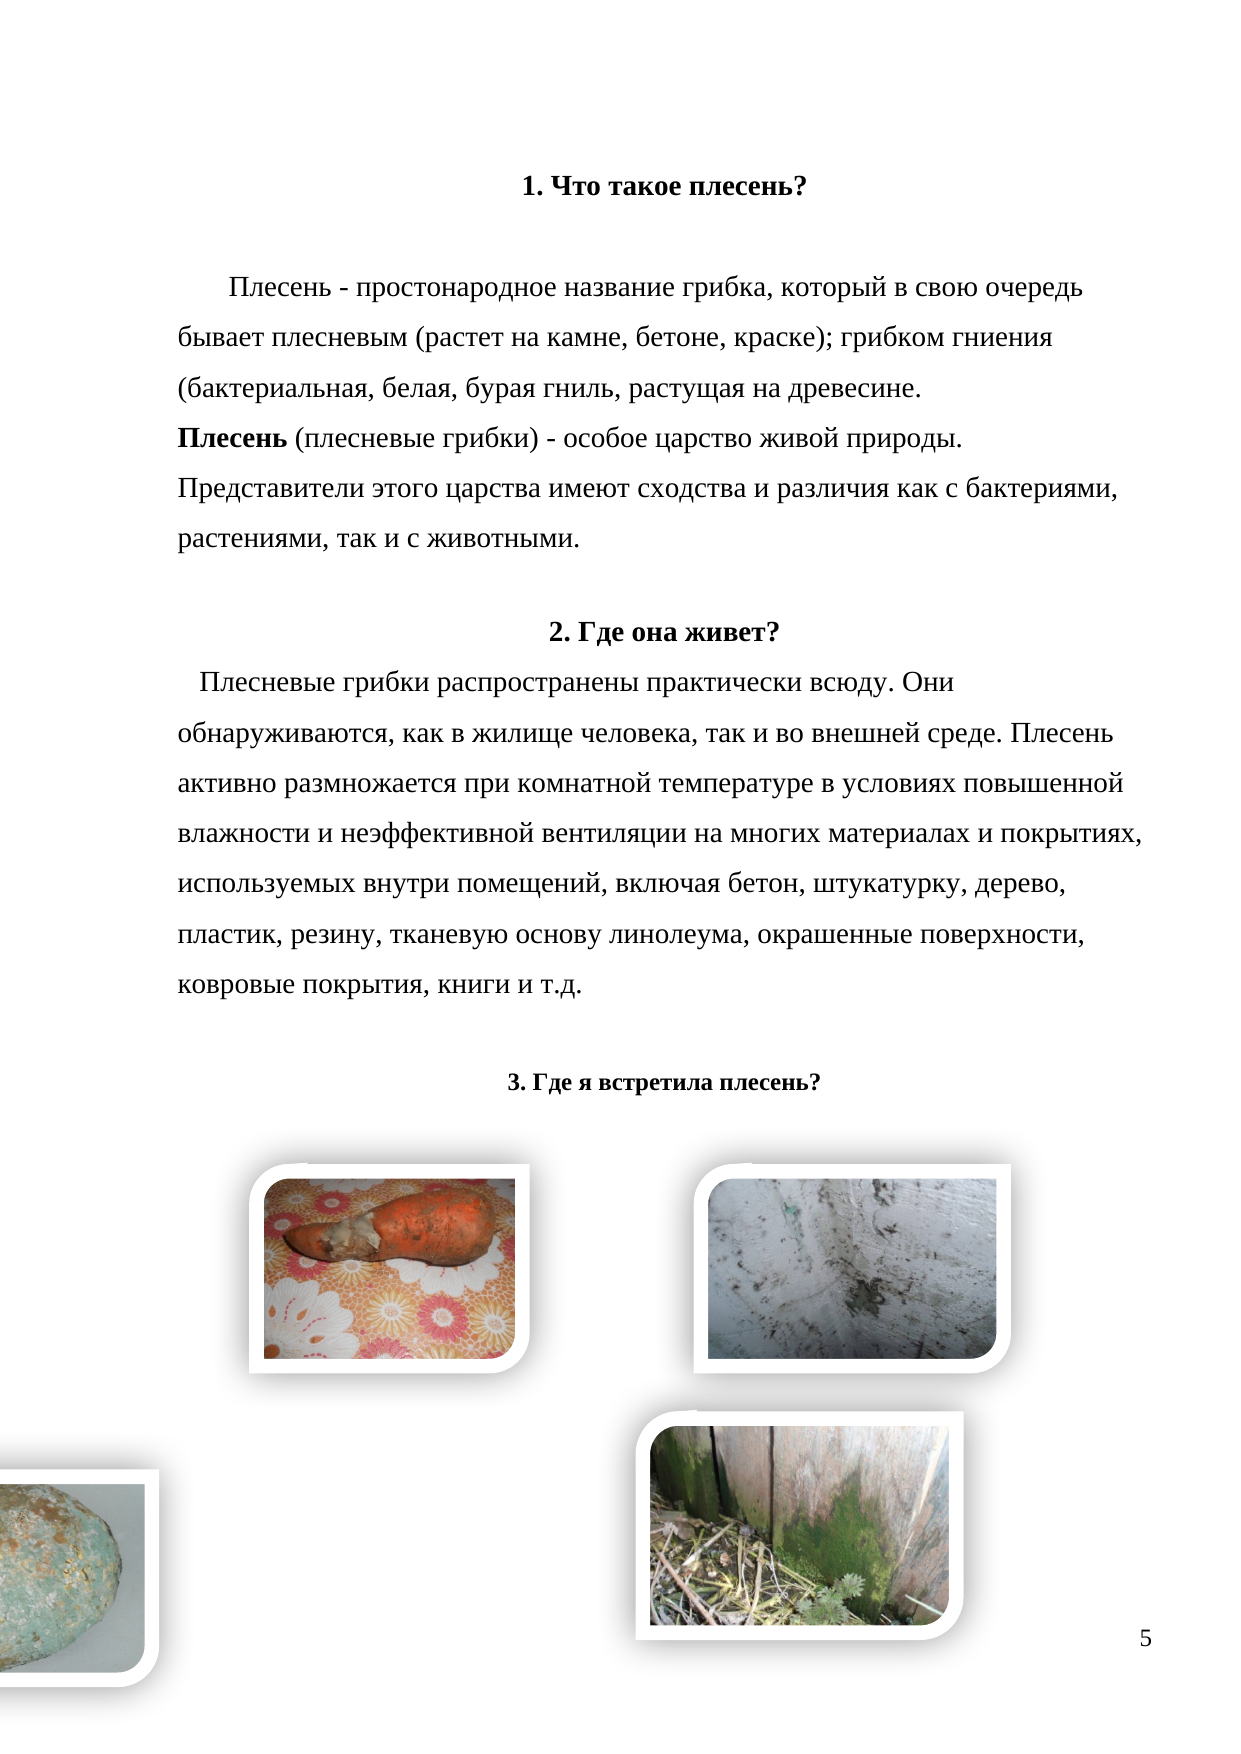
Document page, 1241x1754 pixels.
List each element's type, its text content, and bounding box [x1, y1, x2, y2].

picture [264, 1179, 515, 1358]
text 3. Где я встретила плесень? [177, 1067, 1152, 1096]
picture [0, 1485, 144, 1672]
text Плесень - простонародное название грибка, который в свою очередь бывает плесневым (растет на камне, бетоне, краске); грибком гниения (бактериальная, белая, бурая гниль, растущая на древесине. [177, 269, 1152, 403]
text 2. Где она живет? [177, 614, 1152, 648]
picture [709, 1179, 996, 1358]
picture [651, 1426, 948, 1625]
text Плесень (плесневые грибки) - особое царство живой природы. [177, 420, 1152, 453]
text Представители этого царства имеют сходства и различия как с бактериями, растениями, так и с животными. [177, 470, 1152, 554]
text 1. Что такое плесень? [177, 168, 1152, 202]
text Плесневые грибки распространены практически всюду. Они обнаруживаются, как в жилище человека, так и во внешней среде. Плесень активно размножается при комнатной температуре в условиях повышенной влажности и неэффективной вентиляции на многих материалах и покрытиях, используемых внутри помещений, включая бетон, штукатурку, дерево, пластик, резину, тканевую основу линолеума, окрашенные поверхности, ковровые покрытия, книги и т.д. [177, 664, 1152, 1000]
